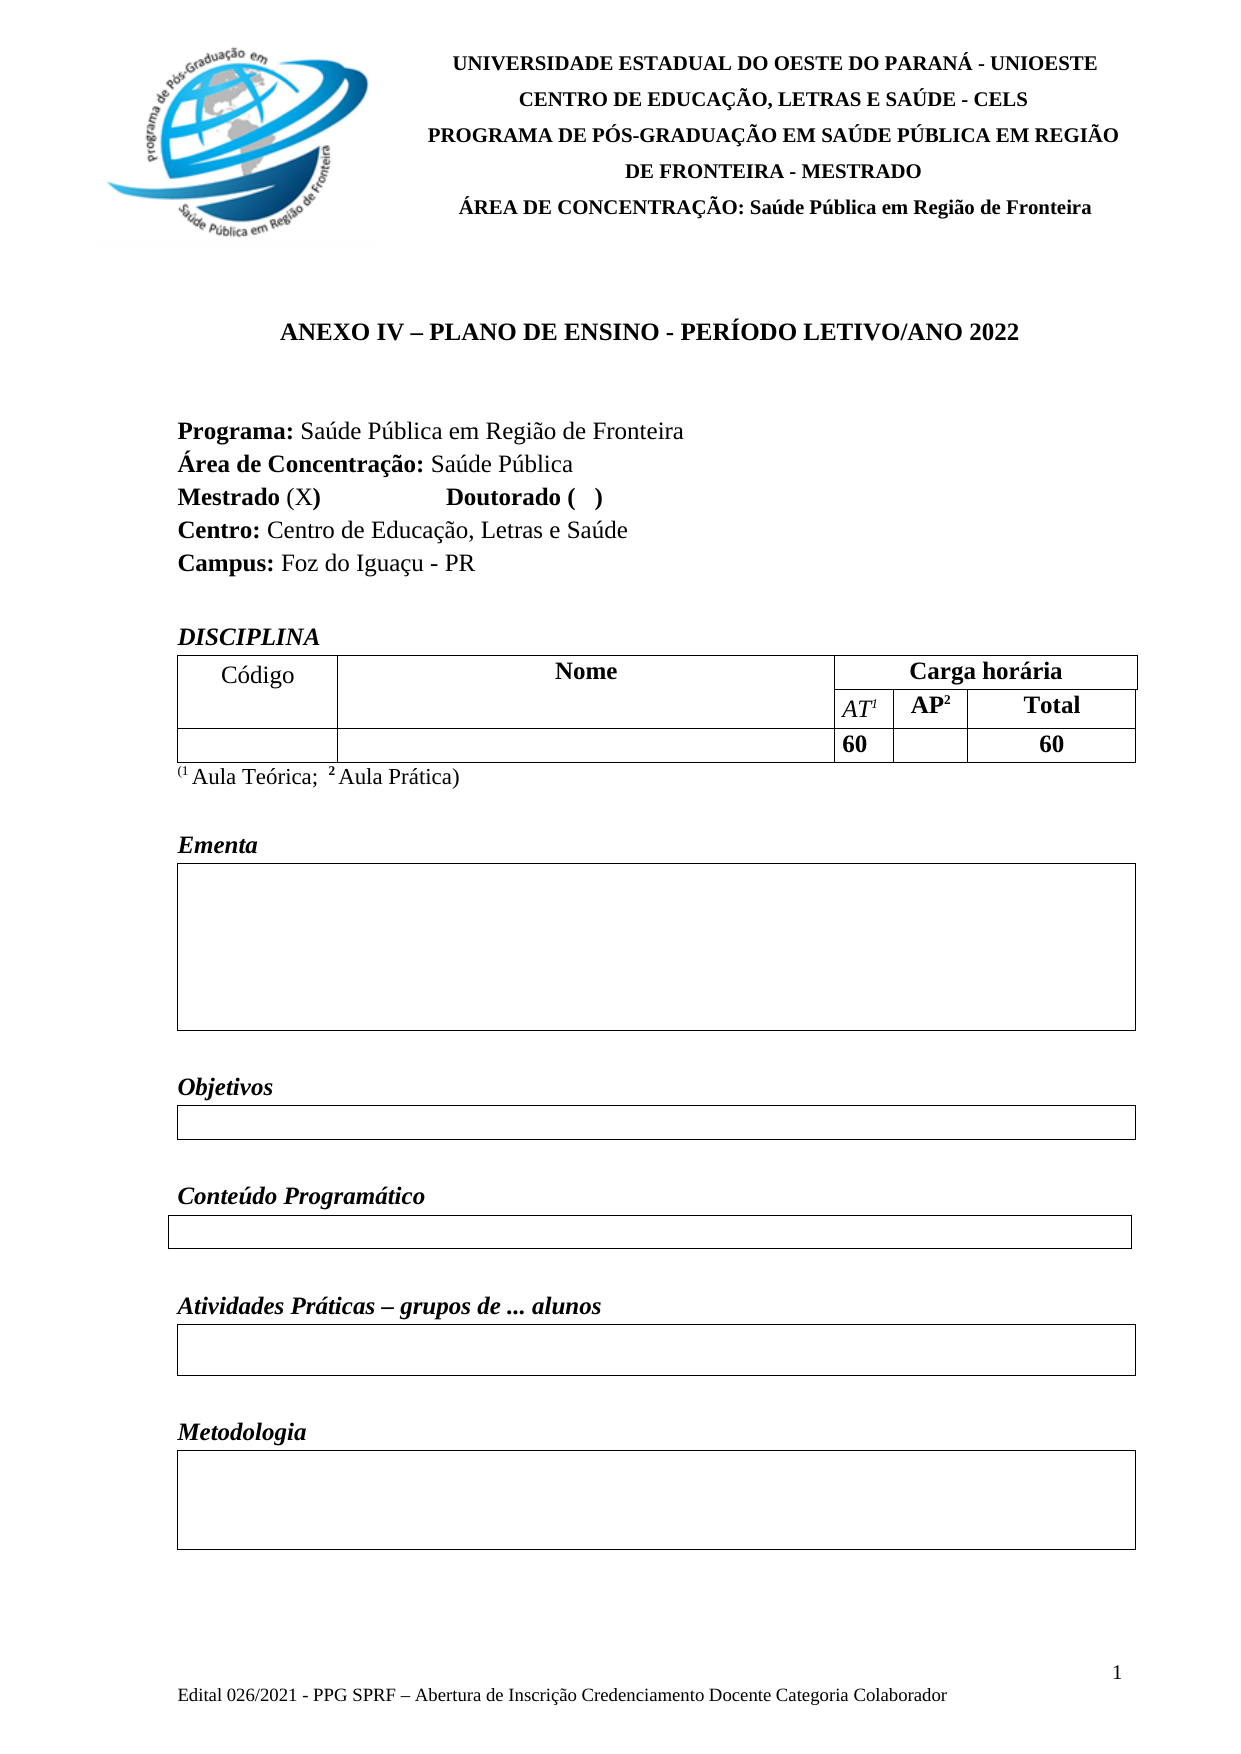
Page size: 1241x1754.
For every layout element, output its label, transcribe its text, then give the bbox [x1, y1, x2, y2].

table_cell 60 [968, 729, 1135, 762]
table_header Carga horária [835, 656, 1137, 689]
table_cell 60 [835, 729, 893, 762]
table_header [178, 1325, 1135, 1375]
table_header [178, 1106, 1135, 1139]
text Mestrado (X) Doutorado ( ) [177, 482, 1122, 511]
table_cell AP2 [894, 690, 967, 728]
text ANEXO IV – PLANO DE ENSINO - PERÍODO LETIVO/ANO 2022 [177, 317, 1122, 346]
subtitle DISCIPLINA [177, 622, 1122, 651]
table_header [178, 1451, 1135, 1549]
table_header [178, 864, 1135, 1029]
table_cell AT1 [835, 690, 893, 728]
subtitle Atividades Práticas – grupos de ... alunos [177, 1291, 1122, 1320]
table_cell [894, 729, 967, 762]
text (1 Aula Teórica; 2 Aula Prática) [177, 763, 1122, 789]
table_cell Total [968, 690, 1135, 728]
table_header Código [178, 656, 337, 728]
subtitle Conteúdo Programático [177, 1181, 1122, 1210]
subtitle Metodologia [177, 1417, 1122, 1446]
table_cell [178, 729, 337, 762]
picture [93, 44, 380, 250]
text Centro: Centro de Educação, Letras e Saúde [177, 515, 1122, 544]
text Área de Concentração: Saúde Pública [177, 449, 1122, 478]
subtitle Ementa [177, 830, 1122, 859]
text Campus: Foz do Iguaçu - PR [177, 548, 1122, 577]
text Programa: Saúde Pública em Região de Fronteira [177, 416, 1122, 444]
subtitle Objetivos [177, 1072, 1122, 1101]
table_cell [338, 729, 834, 762]
table_header Nome [338, 656, 834, 728]
